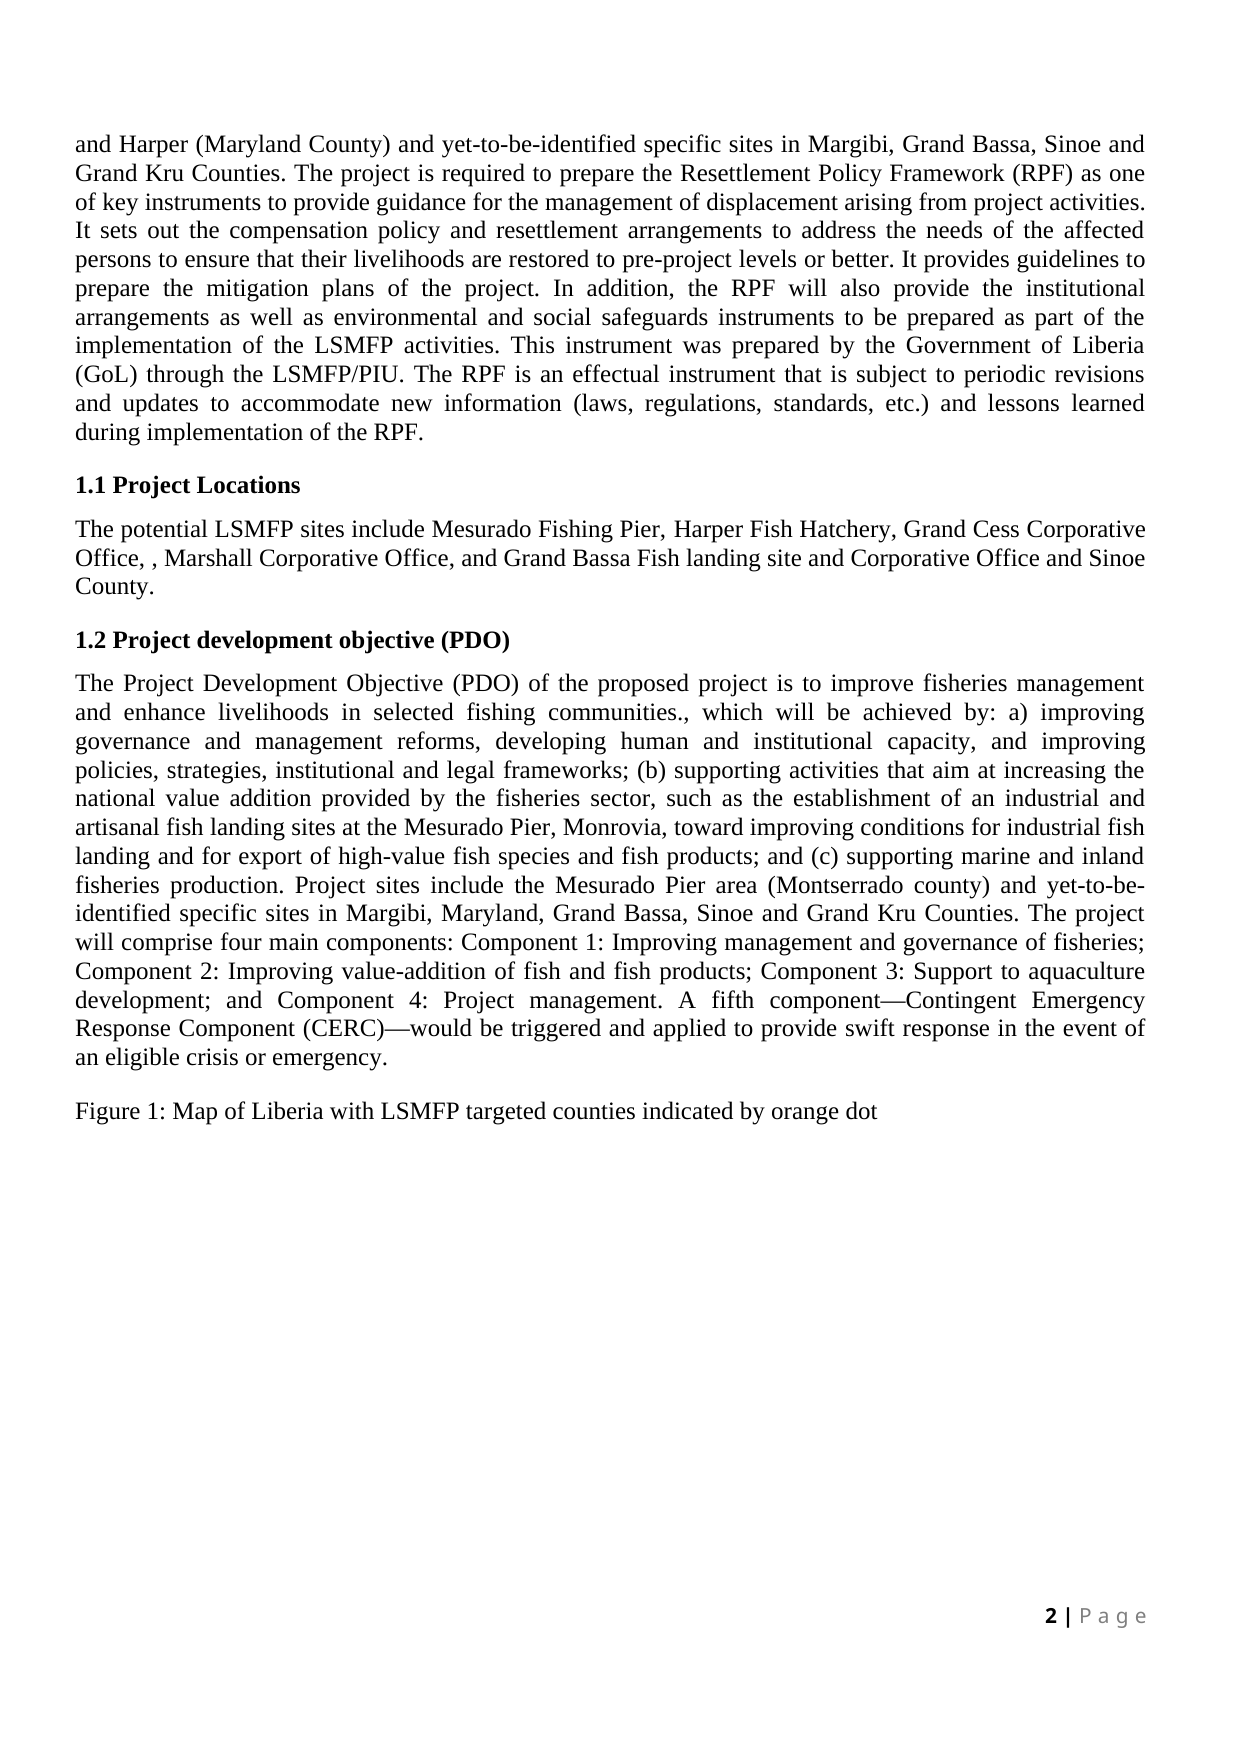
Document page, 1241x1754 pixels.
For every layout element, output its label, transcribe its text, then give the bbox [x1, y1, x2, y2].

subtitle 1.1 Project Locations [75, 471, 1146, 499]
text The potential LSMFP sites include Mesurado Fishing Pier, Harper Fish Hatchery, Grand Cess Corporative Office, , Marshall Corporative Office, and Grand Bassa Fish landing site and Corporative Office and Sinoe County. [75, 514, 1146, 600]
text The Project Development Objective (PDO) of the proposed project is to improve fisheries management and enhance livelihoods in selected fishing communities., which will be achieved by: a) improving governance and management reforms, developing human and institutional capacity, and improving policies, strategies, institutional and legal frameworks; (b) supporting activities that aim at increasing the national value addition provided by the fisheries sector, such as the establishment of an industrial and artisanal fish landing sites at the Mesurado Pier, Monrovia, toward improving conditions for industrial fish landing and for export of high-value fish species and fish products; and (c) supporting marine and inland fisheries production. Project sites include the Mesurado Pier area (Montserrado county) and yet-to-be-identified specific sites in Margibi, Maryland, Grand Bassa, Sinoe and Grand Kru Counties. The project will comprise four main components: Component 1: Improving management and governance of fisheries; Component 2: Improving value-addition of fish and fish products; Component 3: Support to aquaculture development; and Component 4: Project management. A fifth component—Contingent Emergency Response Component (CERC)—would be triggered and applied to provide swift response in the event of an eligible crisis or emergency. [75, 668, 1146, 1071]
text Figure 1: Map of Liberia with LSMFP targeted counties indicated by orange dot [75, 1096, 1146, 1125]
subtitle 1.2 Project development objective (PDO) [75, 625, 1146, 654]
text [75, 129, 1146, 446]
